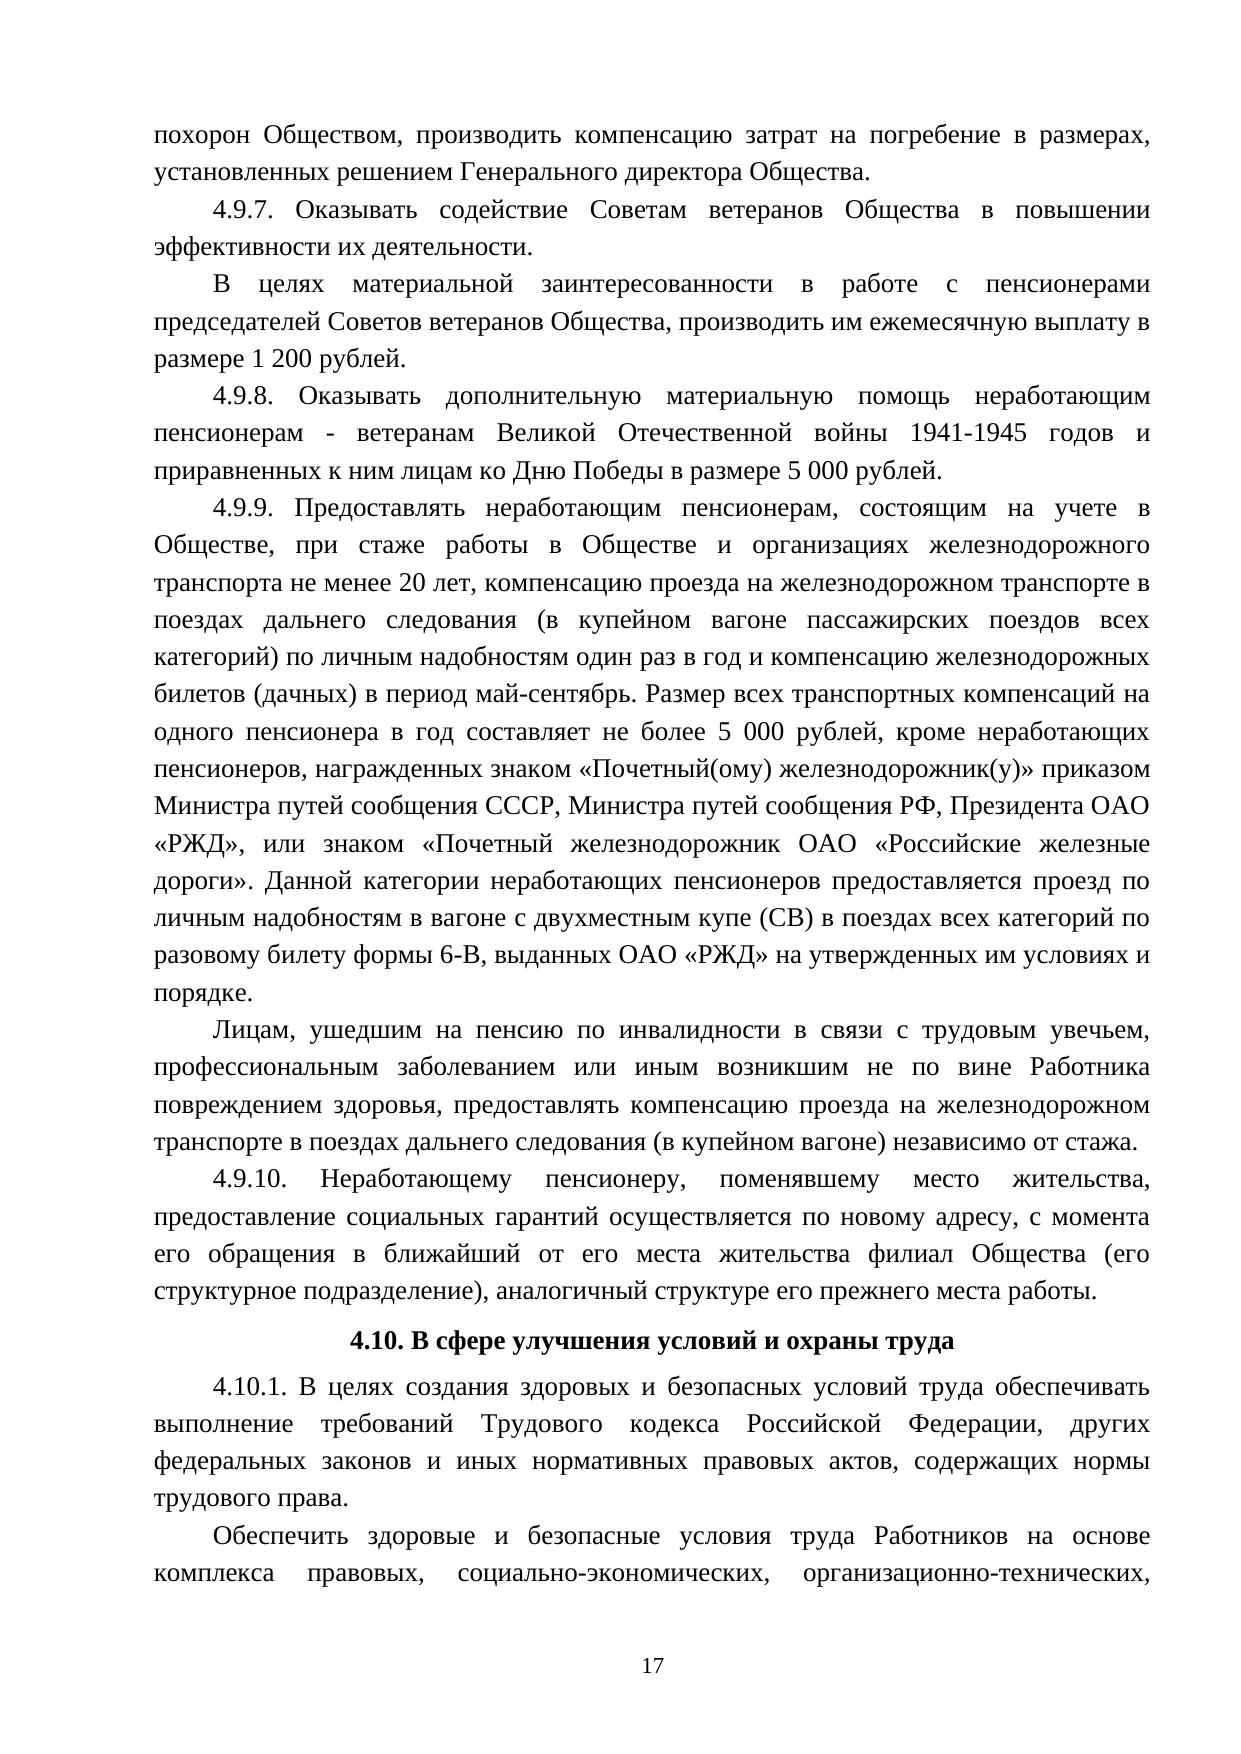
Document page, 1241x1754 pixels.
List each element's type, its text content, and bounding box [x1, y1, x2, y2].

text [153, 118, 1152, 187]
text Лицам, ушедшим на пенсию по инвалидности в связи с трудовым увечьем, профессиональным заболеванием или иным возникшим не по вине Работника повреждением здоровья, предоставлять компенсацию проезда на железнодорожном транспорте в поездах дальнего следования (в купейном вагоне) независимо от стажа. [153, 1013, 1152, 1156]
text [153, 1519, 1152, 1587]
text 4.9.7. Оказывать содействие Советам ветеранов Общества в повышении эффективности их деятельности. [153, 193, 1152, 261]
text 4.9.10. Неработающему пенсионеру, поменявшему место жительства, предоставление социальных гарантий осуществляется по новому адресу, с момента его обращения в ближайший от его места жительства филиал Общества (его структурное подразделение), аналогичный структуре его прежнего места работы. [153, 1162, 1152, 1305]
text 4.9.8. Оказывать дополнительную материальную помощь неработающим пенсионерам - ветеранам Великой Отечественной войны 1941-1945 годов и приравненных к ним лицам ко Дню Победы в размере 5 000 рублей. [153, 379, 1152, 485]
text 4.9.9. Предоставлять неработающим пенсионерам, состоящим на учете в Обществе, при стаже работы в Обществе и организациях железнодорожного транспорта не менее 20 лет, компенсацию проезда на железнодорожном транспорте в поездах дальнего следования (в купейном вагоне пассажирских поездов всех категорий) по личным надобностям один раз в год и компенсацию железнодорожных билетов (дачных) в период май-сентябрь. Размер всех транспортных компенсаций на одного пенсионера в год составляет не более 5 000 рублей, кроме неработающих пенсионеров, награжденных знаком «Почетный(ому) железнодорожник(у)» приказом Министра путей сообщения СССР, Министра путей сообщения РФ, Президента ОАО «РЖД», или знаком «Почетный железнодорожник ОАО «Российские железные дороги». Данной категории неработающих пенсионеров предоставляется проезд по личным надобностям в вагоне с двухместным купе (СВ) в поездах всех категорий по разовому билету формы 6-В, выданных ОАО «РЖД» на утвержденных им условиях и порядке. [153, 491, 1152, 1007]
text 4.10.1. В целях создания здоровых и безопасных условий труда обеспечивать выполнение требований Трудового кодекса Российской Федерации, других федеральных законов и иных нормативных правовых актов, содержащих нормы трудового права. [153, 1369, 1152, 1513]
text В целях материальной заинтересованности в работе с пенсионерами председателей Советов ветеранов Общества, производить им ежемесячную выплату в размере 1 200 рублей. [153, 267, 1152, 373]
text 4.10. В сфере улучшения условий и охраны труда [153, 1324, 1152, 1355]
